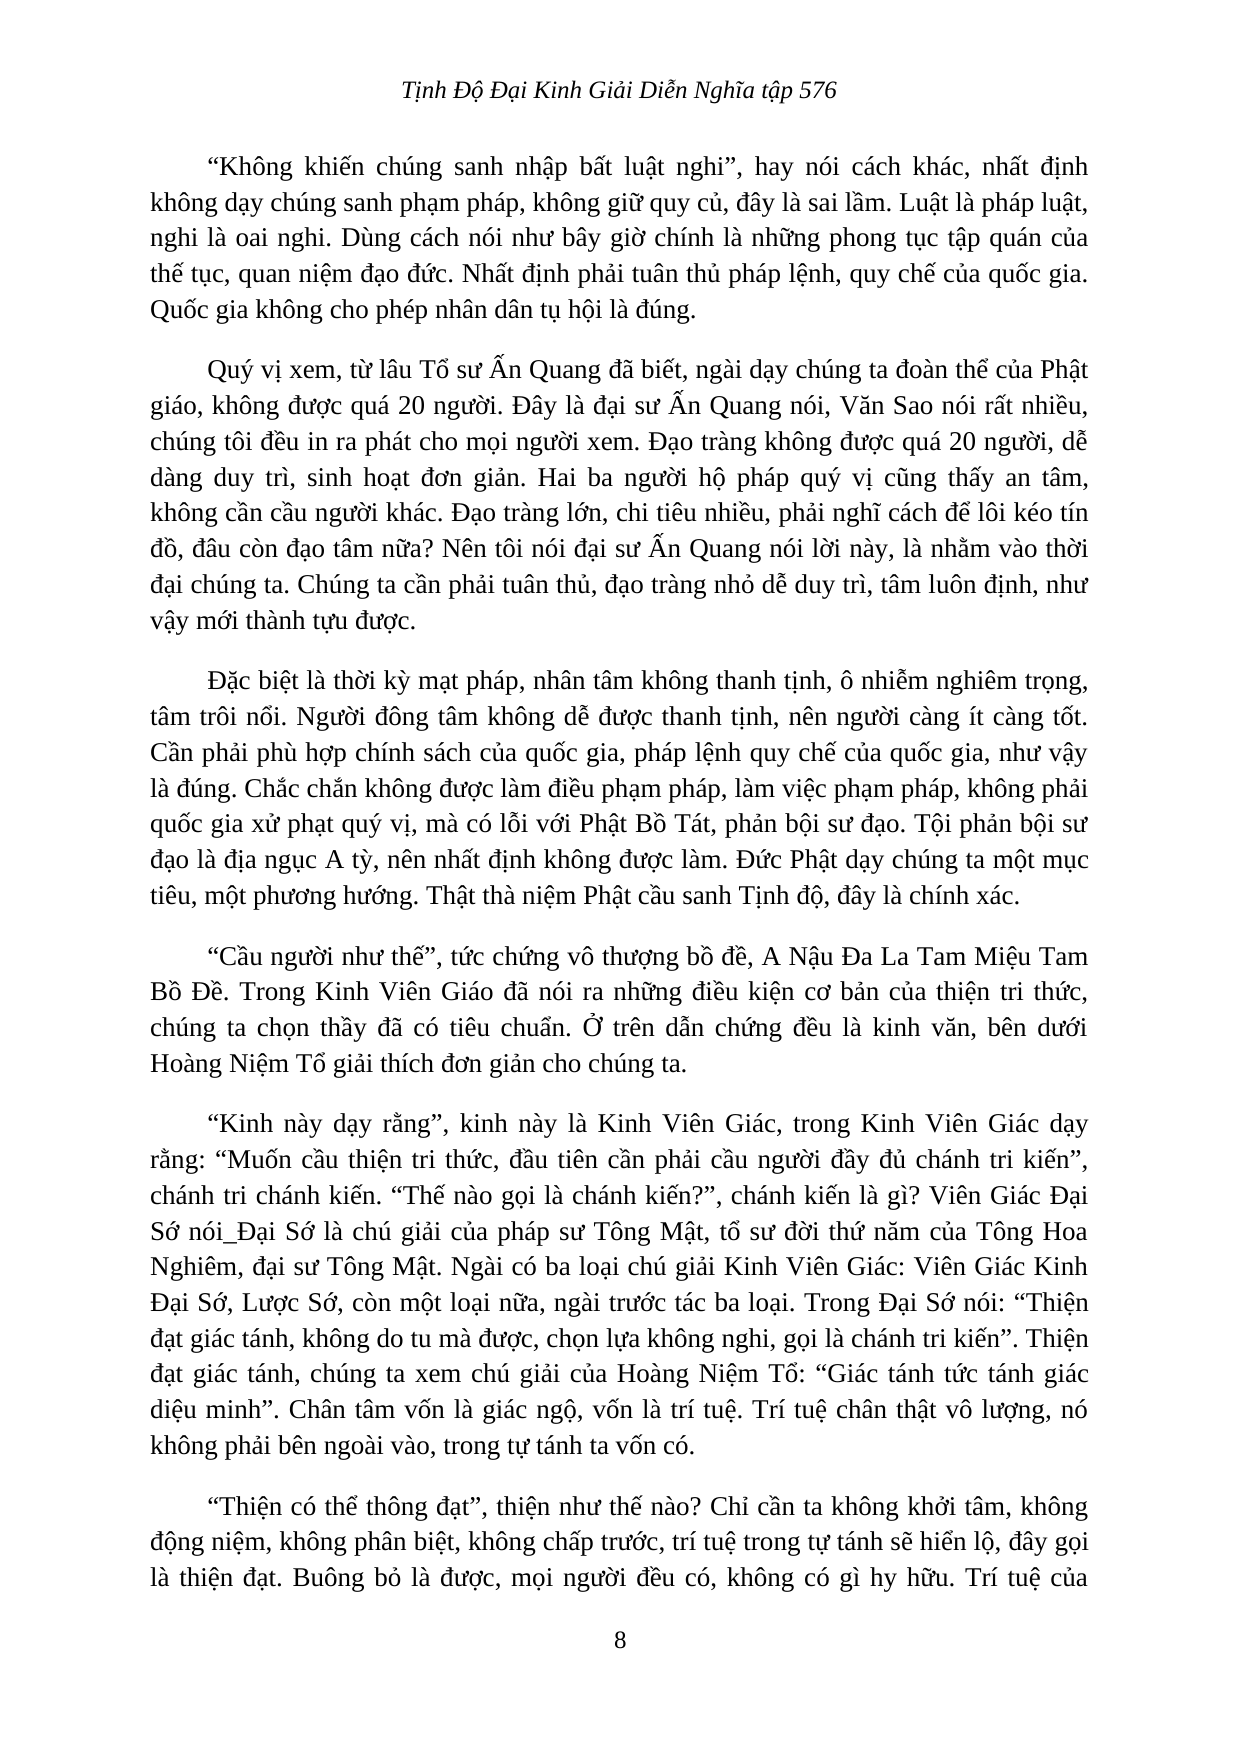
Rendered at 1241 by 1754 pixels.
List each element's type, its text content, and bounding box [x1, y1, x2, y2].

text “Kinh này dạy rằng”, kinh này là Kinh Viên Giác, trong Kinh Viên Giác dạy rằng: “Muốn cầu thiện tri thức, đầu tiên cần phải cầu người đầy đủ chánh tri kiến”, chánh tri chánh kiến. “Thế nào gọi là chánh kiến?”, chánh kiến là gì? Viên Giác Đại Sớ nói_Đại Sớ là chú giải của pháp sư Tông Mật, tổ sư đời thứ năm của Tông Hoa Nghiêm, đại sư Tông Mật. Ngài có ba loại chú giải Kinh Viên Giác: Viên Giác Kinh Đại Sớ, Lược Sớ, còn một loại nữa, ngài trước tác ba loại. Trong Đại Sớ nói: “Thiện đạt giác tánh, không do tu mà được, chọn lựa không nghi, gọi là chánh tri kiến”. Thiện đạt giác tánh, chúng ta xem chú giải của Hoàng Niệm Tổ: “Giác tánh tức tánh giác diệu minh”. Chân tâm vốn là giác ngộ, vốn là trí tuệ. Trí tuệ chân thật vô lượng, nó không phải bên ngoài vào, trong tự tánh ta vốn có. [150, 1107, 1090, 1460]
text Quý vị xem, từ lâu Tổ sư Ấn Quang đã biết, ngài dạy chúng ta đoàn thể của Phật giáo, không được quá 20 người. Đây là đại sư Ấn Quang nói, Văn Sao nói rất nhiều, chúng tôi đều in ra phát cho mọi người xem. Đạo tràng không được quá 20 người, dễ dàng duy trì, sinh hoạt đơn giản. Hai ba người hộ pháp quý vị cũng thấy an tâm, không cần cầu người khác. Đạo tràng lớn, chi tiêu nhiều, phải nghĩ cách để lôi kéo tín đồ, đâu còn đạo tâm nữa? Nên tôi nói đại sư Ấn Quang nói lời này, là nhằm vào thời đại chúng ta. Chúng ta cần phải tuân thủ, đạo tràng nhỏ dễ duy trì, tâm luôn định, như vậy mới thành tựu được. [150, 354, 1090, 635]
text “Không khiến chúng sanh nhập bất luật nghi”, hay nói cách khác, nhất định không dạy chúng sanh phạm pháp, không giữ quy củ, đây là sai lầm. Luật là pháp luật, nghi là oai nghi. Dùng cách nói như bây giờ chính là những phong tục tập quán của thế tục, quan niệm đạo đức. Nhất định phải tuân thủ pháp lệnh, quy chế của quốc gia. Quốc gia không cho phép nhân dân tụ hội là đúng. [150, 150, 1090, 324]
text “Cầu người như thế”, tức chứng vô thượng bồ đề, A Nậu Đa La Tam Miệu Tam Bồ Đề. Trong Kinh Viên Giáo đã nói ra những điều kiện cơ bản của thiện tri thức, chúng ta chọn thầy đã có tiêu chuẩn. Ở trên dẫn chứng đều là kinh văn, bên dưới Hoàng Niệm Tổ giải thích đơn giản cho chúng ta. [150, 939, 1090, 1078]
text Đặc biệt là thời kỳ mạt pháp, nhân tâm không thanh tịnh, ô nhiễm nghiêm trọng, tâm trôi nổi. Người đông tâm không dễ được thanh tịnh, nên người càng ít càng tốt. Cần phải phù hợp chính sách của quốc gia, pháp lệnh quy chế của quốc gia, như vậy là đúng. Chắc chắn không được làm điều phạm pháp, làm việc phạm pháp, không phải quốc gia xử phạt quý vị, mà có lỗi với Phật Bồ Tát, phản bội sư đạo. Tội phản bội sư đạo là địa ngục A tỳ, nên nhất định không được làm. Đức Phật dạy chúng ta một mục tiêu, một phương hướng. Thật thà niệm Phật cầu sanh Tịnh độ, đây là chính xác. [150, 664, 1090, 910]
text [150, 1490, 1090, 1592]
